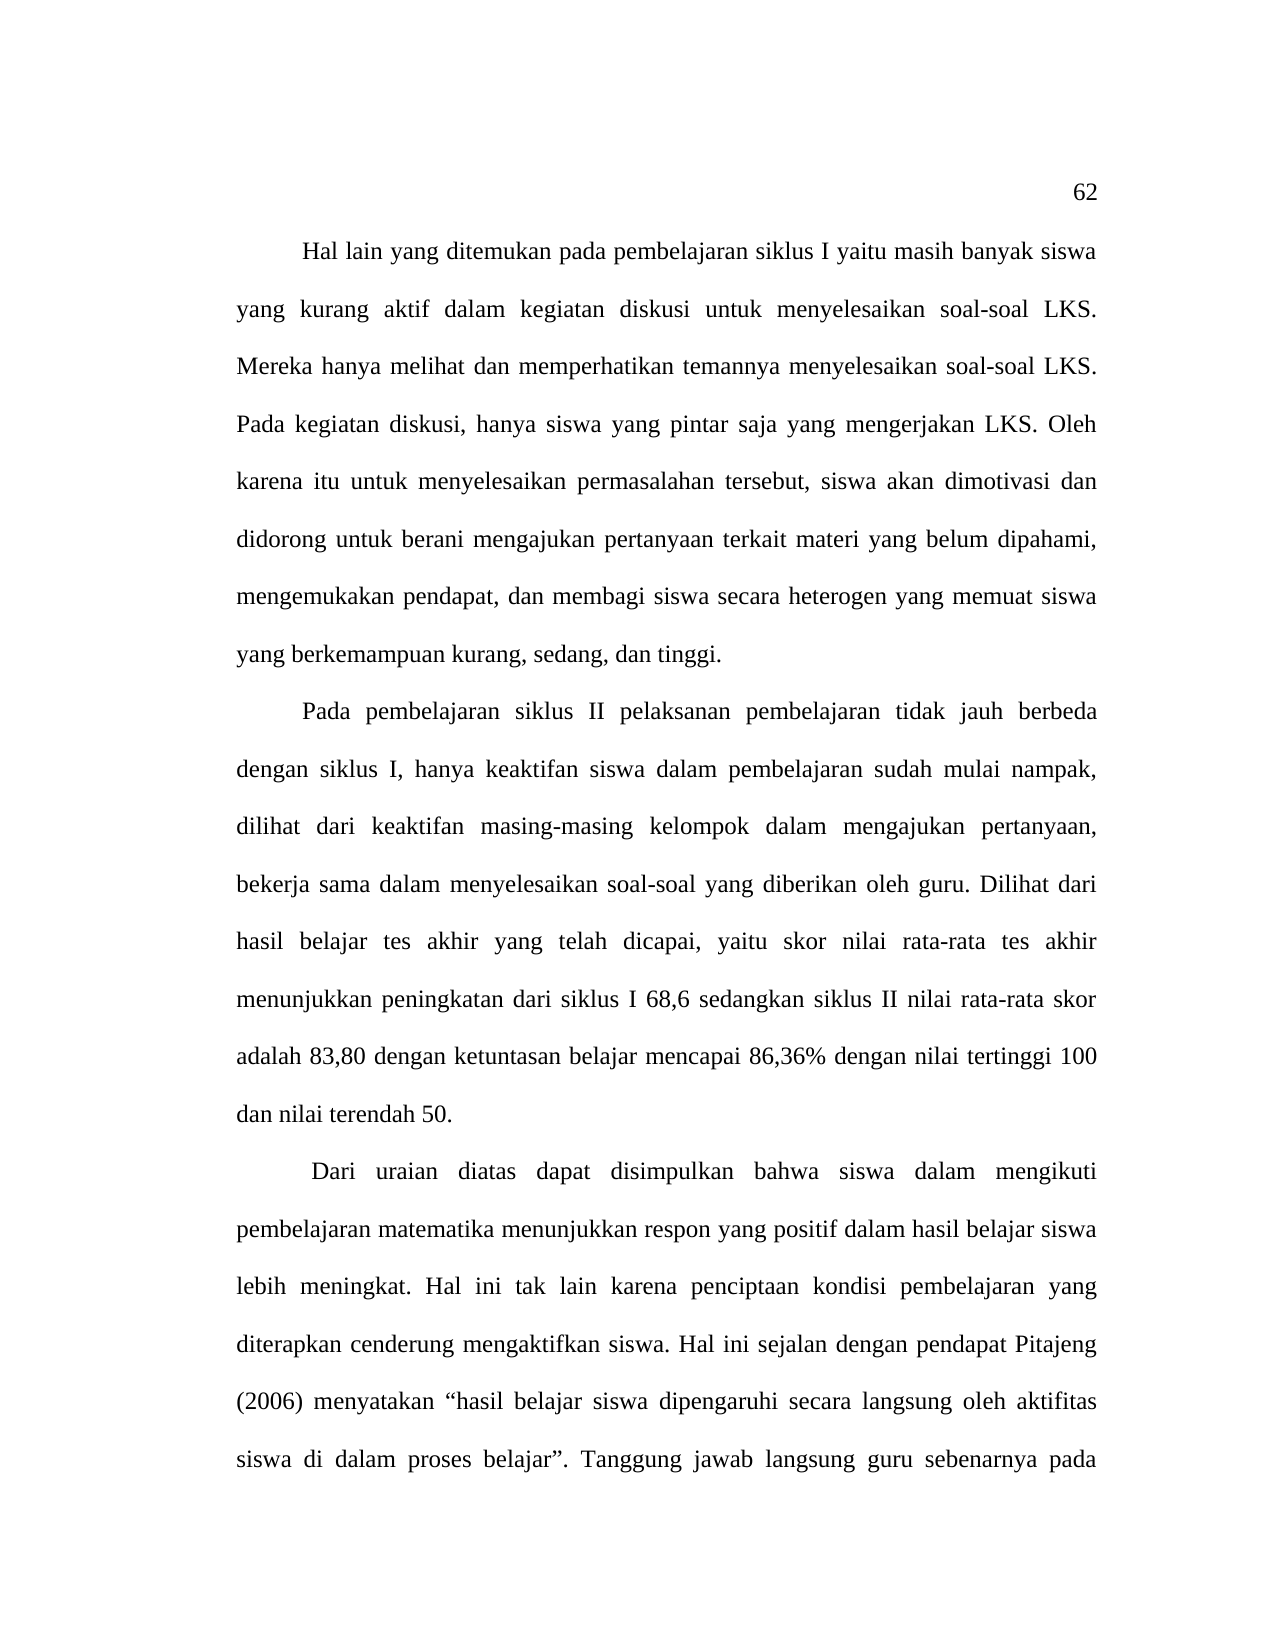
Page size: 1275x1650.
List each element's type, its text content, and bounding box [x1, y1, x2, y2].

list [236, 1156, 1098, 1472]
list Pada pembelajaran siklus II pelaksanan pembelajaran tidak jauh berbeda dengan siklus I, hanya keaktifan siswa dalam pembelajaran sudah mulai nampak, dilihat dari keaktifan masing-masing kelompok dalam mengajukan pertanyaan, bekerja sama dalam menyelesaikan soal-soal yang diberikan oleh guru. Dilihat dari hasil belajar tes akhir yang telah dicapai, yaitu skor nilai rata-rata tes akhir menunjukkan peningkatan dari siklus I 68,6 sedangkan siklus II nilai rata-rata skor adalah 83,80 dengan ketuntasan belajar mencapai 86,36% dengan nilai tertinggi 100 dan nilai terendah 50. [236, 696, 1098, 1127]
list Hal lain yang ditemukan pada pembelajaran siklus I yaitu masih banyak siswa yang kurang aktif dalam kegiatan diskusi untuk menyelesaikan soal-soal LKS. Mereka hanya melihat dan memperhatikan temannya menyelesaikan soal-soal LKS. Pada kegiatan diskusi, hanya siswa yang pintar saja yang mengerjakan LKS. Oleh karena itu untuk menyelesaikan permasalahan tersebut, siswa akan dimotivasi dan didorong untuk berani mengajukan pertanyaan terkait materi yang belum dipahami, mengemukakan pendapat, dan membagi siswa secara heterogen yang memuat siswa yang berkemampuan kurang, sedang, dan tinggi. [236, 236, 1098, 667]
